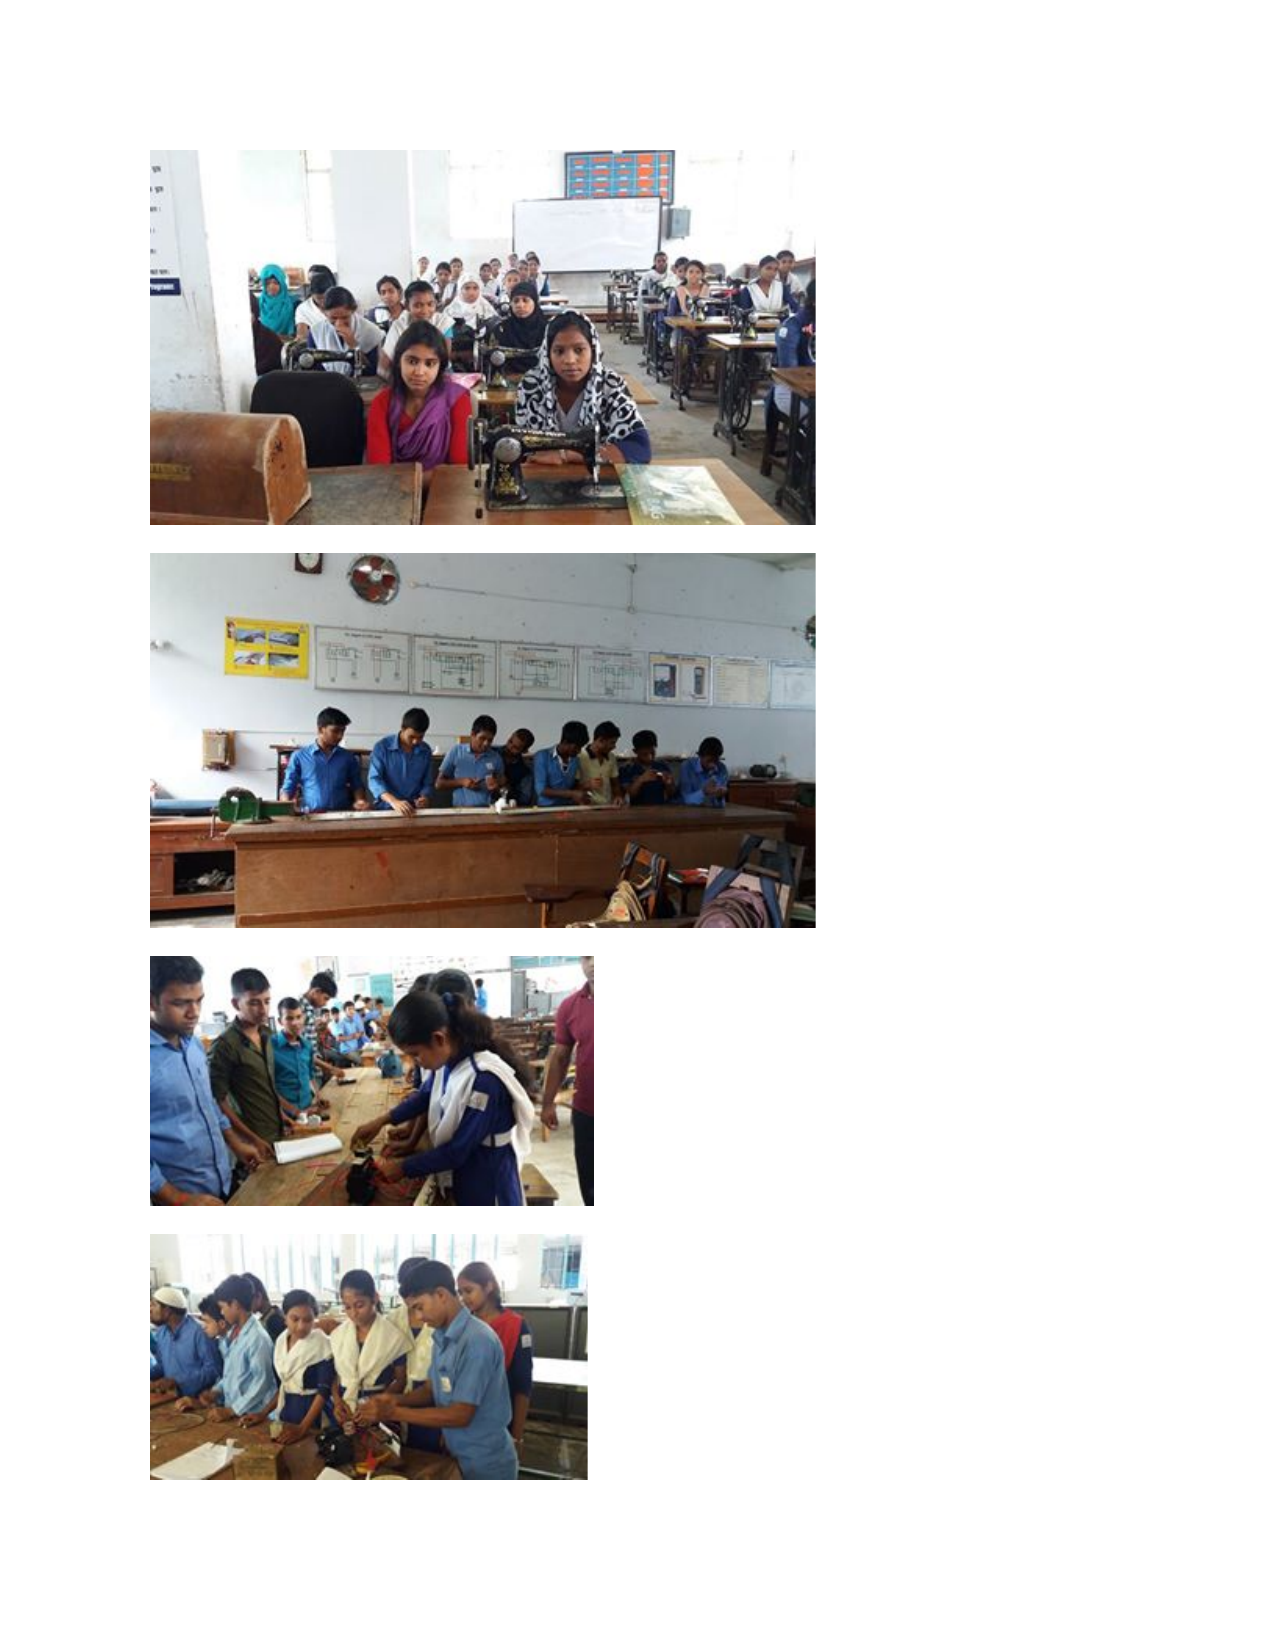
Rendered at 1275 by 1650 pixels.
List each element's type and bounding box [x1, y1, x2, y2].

picture [150, 1234, 588, 1480]
picture [150, 553, 816, 928]
picture [150, 150, 816, 525]
picture [150, 956, 594, 1206]
